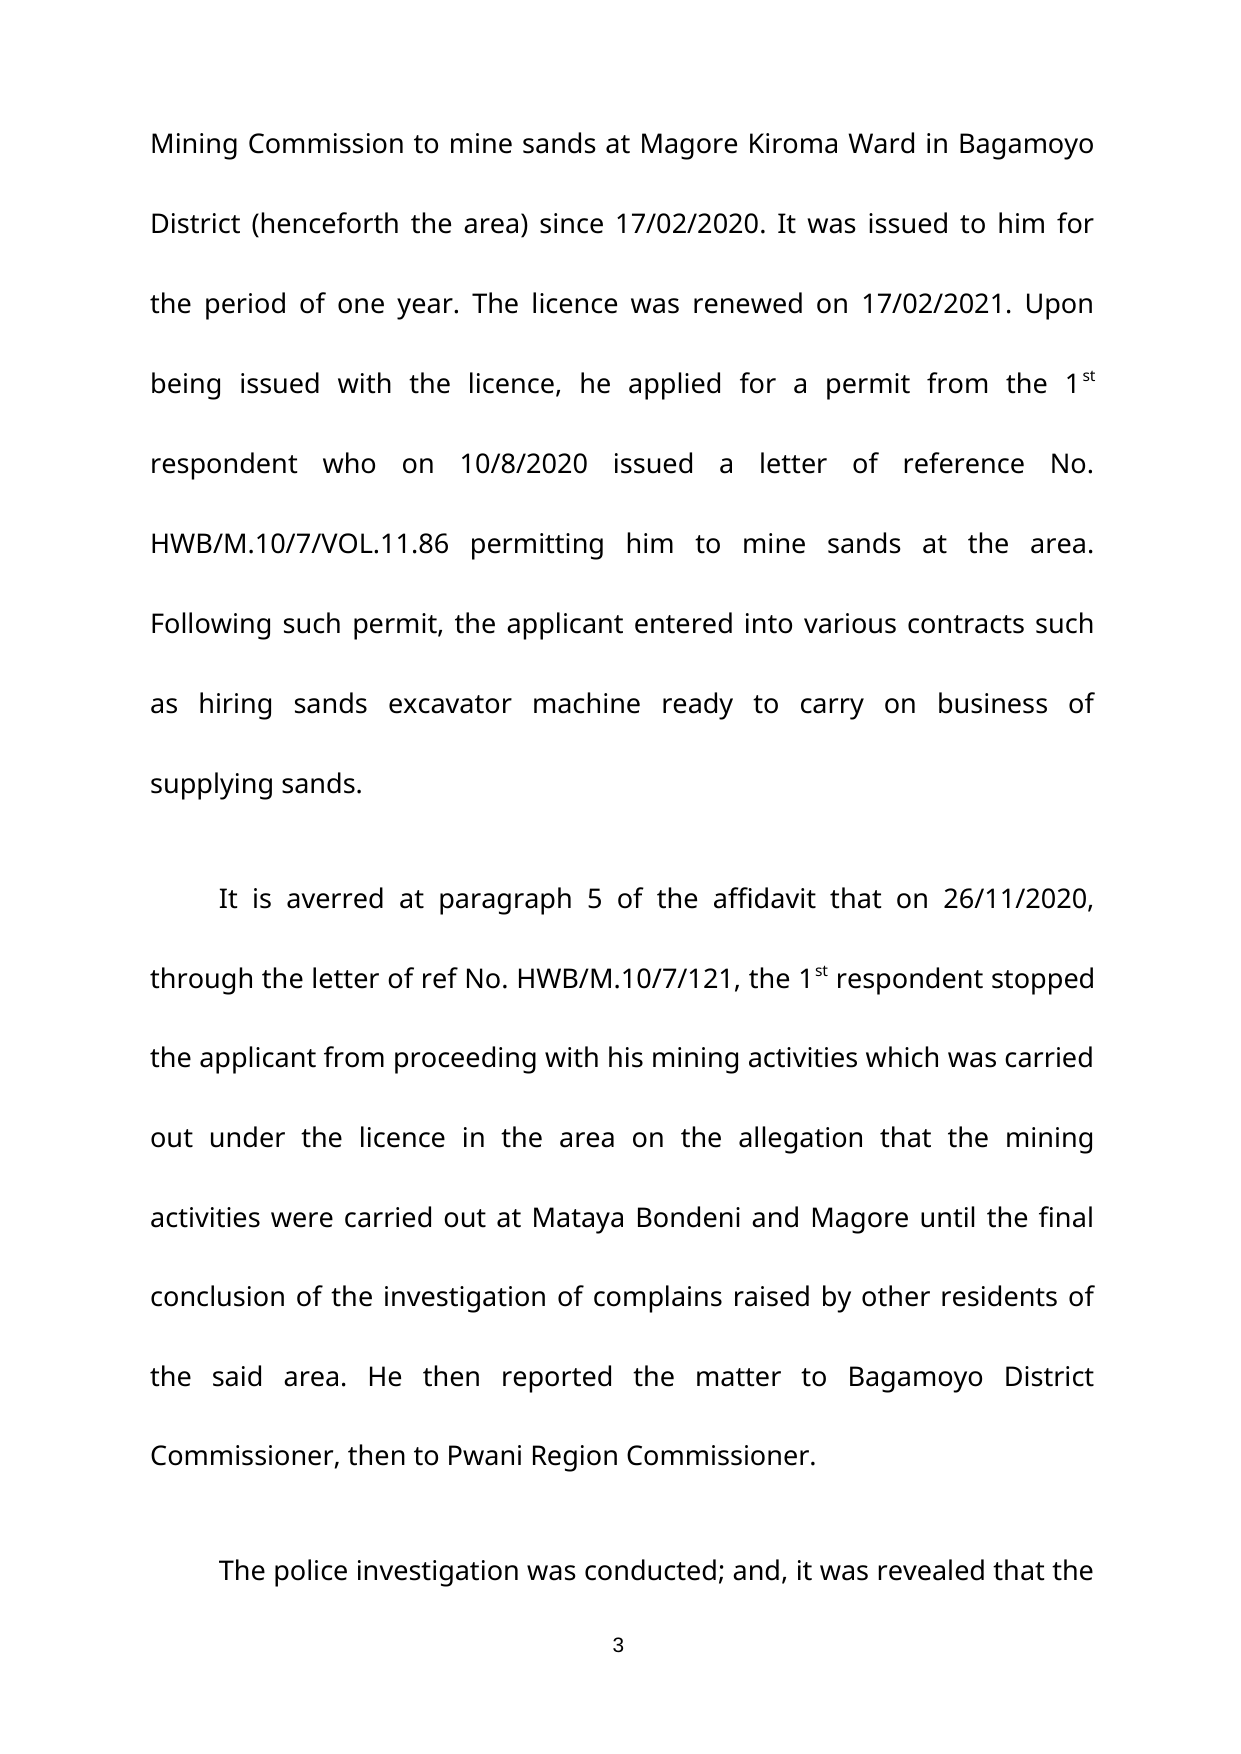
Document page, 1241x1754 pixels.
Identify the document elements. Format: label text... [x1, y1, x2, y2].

text The police investigation was conducted; and, it was revealed that the applicant was conducting sand mining activities at the area as per his licence and permit and not at Mataya Bondeni as alleged by officials [150, 1552, 1095, 1608]
text Mining Commission to mine sands at Magore Kiroma Ward in Bagamoyo District (henceforth the area) since 17/02/2020. It was issued to him for the period of one year. The licence was renewed on 17/02/2021. Upon being issued with the licence, he applied for a permit from the 1st respondent who on 10/8/2020 issued a letter of reference No. HWB/M.10/7/VOL.11.86 permitting him to mine sands at the area. Following such permit, the applicant entered into various contracts such as hiring sands excavator machine ready to carry on business of supplying sands. [150, 124, 1095, 801]
text It is averred at paragraph 5 of the affidavit that on 26/11/2020, through the letter of ref No. HWB/M.10/7/121, the 1st respondent stopped the applicant from proceeding with his mining activities which was carried out under the licence in the area on the allegation that the mining activities were carried out at Mataya Bondeni and Magore until the final conclusion of the investigation of complains raised by other residents of the said area. He then reported the matter to Bagamoyo District Commissioner, then to Pwani Region Commissioner. [150, 880, 1095, 1474]
